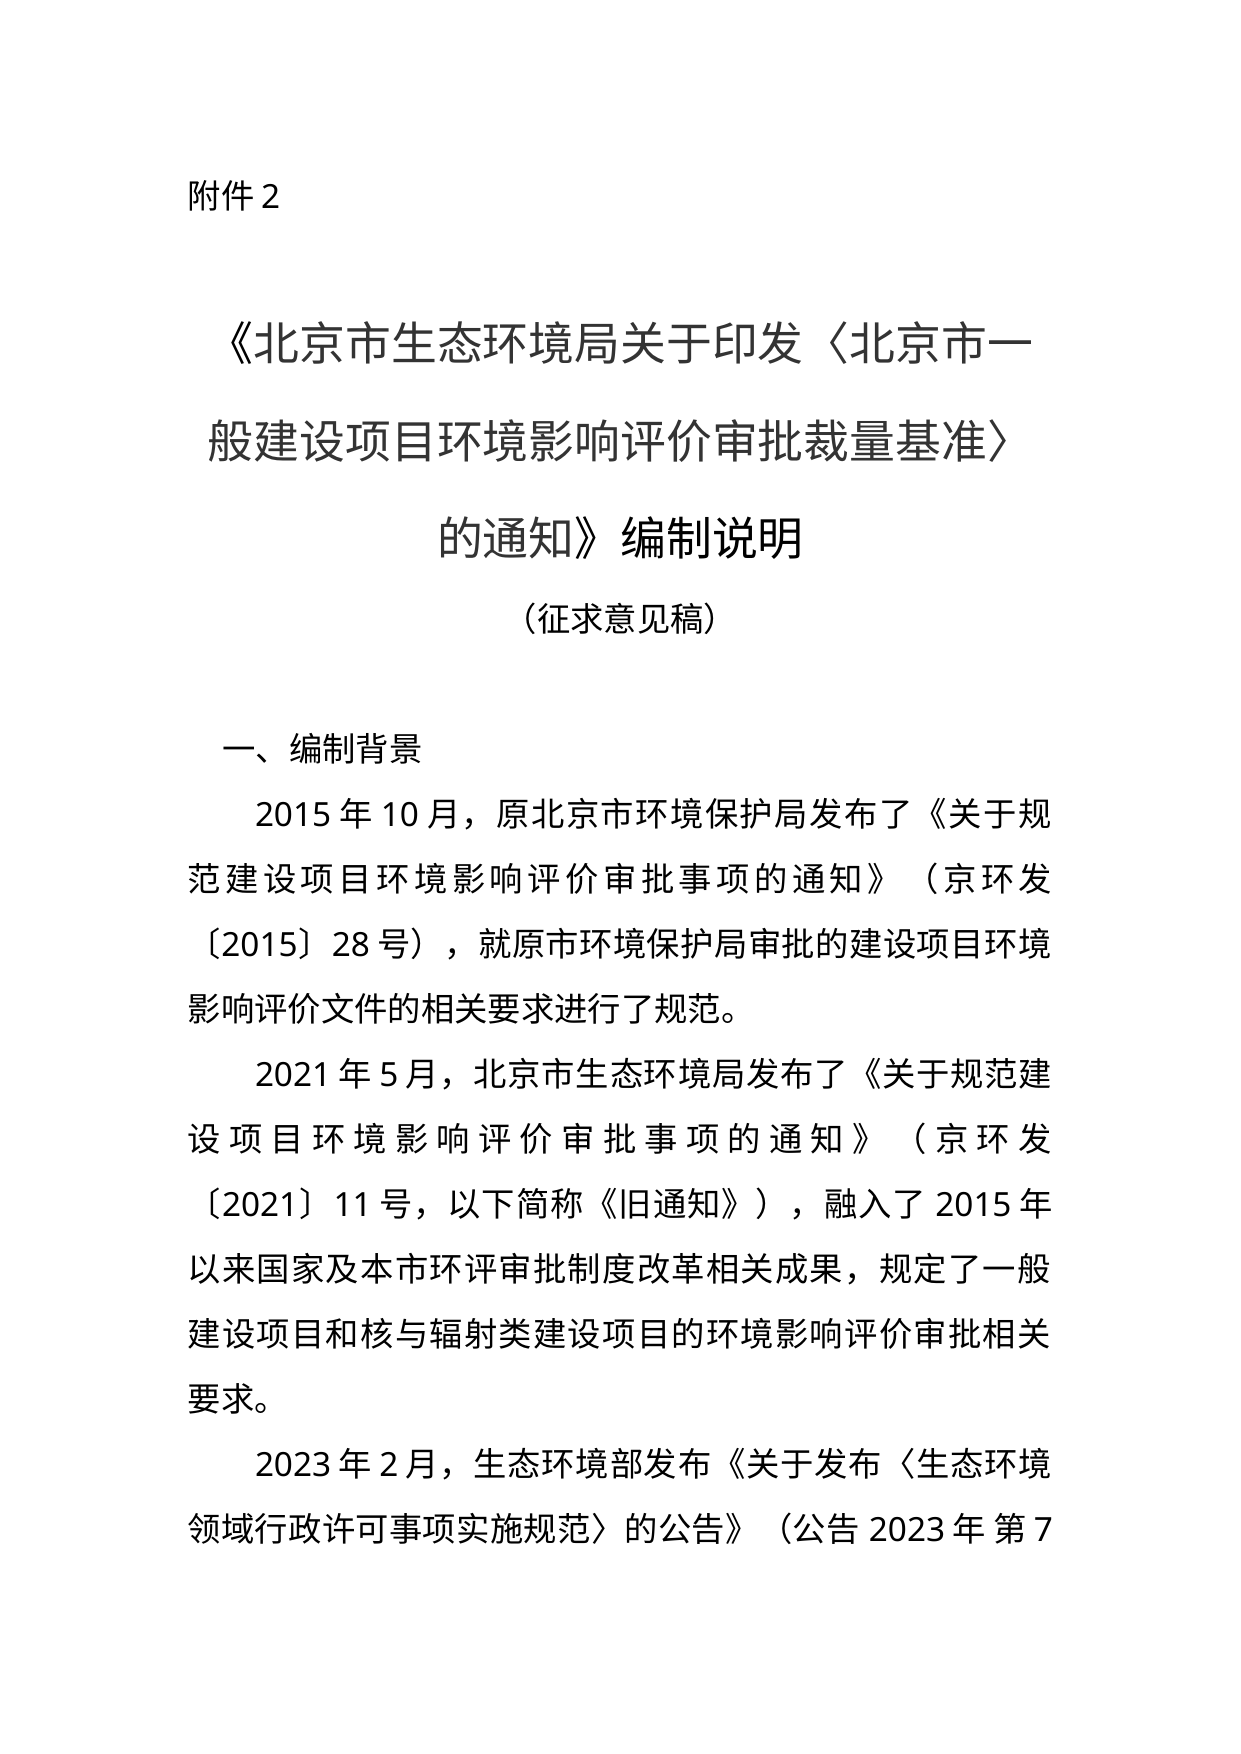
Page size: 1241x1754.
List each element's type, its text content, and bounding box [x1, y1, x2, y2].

text （征求意见稿） [187, 584, 1053, 649]
text 《北京市生态环境局关于印发〈北京市一般建设项目环境影响评价审批裁量基准〉 [187, 292, 1053, 487]
text 2015年10月，原北京市环境保护局发布了《关于规范建设项目环境影响评价审批事项的通知》（京环发〔2015〕28号），就原市环境保护局审批的建设项目环境影响评价文件的相关要求进行了规范。 [187, 779, 1053, 1039]
text 2021年5月，北京市生态环境局发布了《关于规范建设项目环境影响评价审批事项的通知》（京环发〔2021〕11号，以下简称《旧通知》），融入了2015年以来国家及本市环评审批制度改革相关成果，规定了一般建设项目和核与辐射类建设项目的环境影响评价审批相关要求。 [187, 1039, 1053, 1429]
text 一、编制背景 [187, 714, 1053, 779]
text 的通知》编制说明 [187, 487, 1053, 584]
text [187, 1429, 1053, 1559]
text 附件2 [187, 162, 1053, 227]
